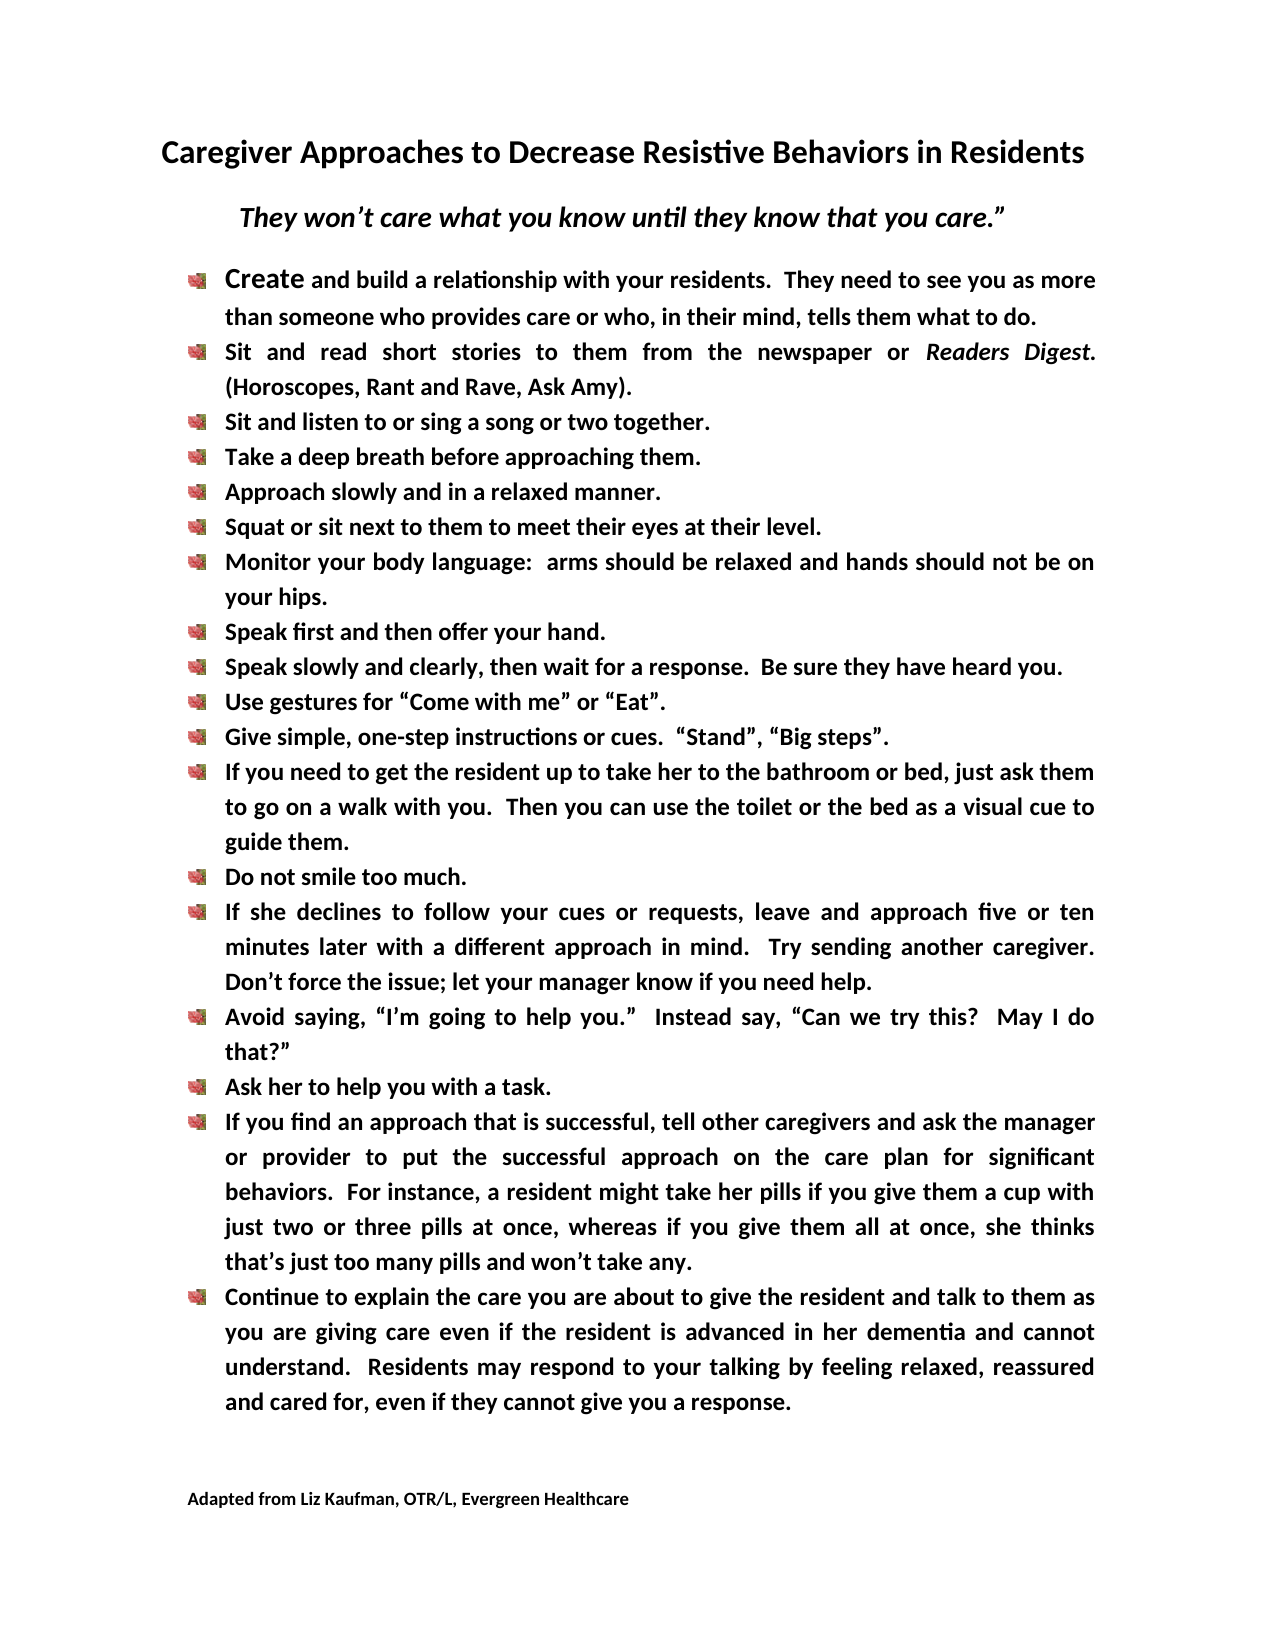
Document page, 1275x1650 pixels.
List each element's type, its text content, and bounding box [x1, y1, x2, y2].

list If she declines to follow your cues or requests, leave and approach five or ten minutes later with a different approach in mind. Try sending another caregiver. Don’t force the issue; let your manager know if you need help. [187, 896, 1097, 996]
list Avoid saying, “I’m going to help you.” Instead say, “Can we try this? May I do that?” [187, 1001, 1097, 1066]
list Create and build a relationship with your residents. They need to see you as more than someone who provides care or who, in their mind, tells them what to do. [187, 261, 1097, 331]
picture [188, 868, 206, 885]
picture [188, 448, 206, 465]
text Adapted from Liz Kaufman, OTR/L, Evergreen Healthcare [187, 1487, 1097, 1510]
picture [188, 553, 206, 570]
picture [188, 343, 206, 360]
list Squat or sit next to them to meet their eyes at their level. [187, 511, 1097, 541]
list Speak first and then offer your hand. [187, 616, 1097, 646]
picture [188, 1113, 206, 1130]
text They won’t care what you know until they know that you care.” [150, 199, 1097, 234]
picture [188, 1078, 206, 1095]
picture [188, 1288, 206, 1305]
picture [188, 518, 206, 535]
picture [188, 903, 206, 920]
list Do not smile too much. [187, 861, 1097, 891]
list Use gestures for “Come with me” or “Eat”. [187, 686, 1097, 716]
text Caregiver Approaches to Decrease Resistive Behaviors in Residents [150, 131, 1097, 172]
list Sit and listen to or sing a song or two together. [187, 406, 1097, 436]
list If you find an approach that is successful, tell other caregivers and ask the manager or provider to put the successful approach on the care plan for significant behaviors. For instance, a resident might take her pills if you give them a cup with just two or three pills at once, whereas if you give them all at once, she thinks that’s just too many pills and won’t take any. [187, 1106, 1097, 1276]
picture [188, 483, 206, 500]
picture [188, 658, 206, 675]
picture [188, 763, 206, 780]
list Give simple, one-step instructions or cues. “Stand”, “Big steps”. [187, 721, 1097, 751]
list Ask her to help you with a task. [187, 1071, 1097, 1101]
list Approach slowly and in a relaxed manner. [187, 476, 1097, 506]
list Take a deep breath before approaching them. [187, 441, 1097, 471]
picture [188, 693, 206, 710]
list Sit and read short stories to them from the newspaper or Readers Digest. (Horoscopes, Rant and Rave, Ask Amy). [187, 336, 1097, 401]
list If you need to get the resident up to take her to the bathroom or bed, just ask them to go on a walk with you. Then you can use the toilet or the bed as a visual cue to guide them. [187, 756, 1097, 856]
picture [188, 272, 206, 289]
picture [188, 728, 206, 745]
list Monitor your body language: arms should be relaxed and hands should not be on your hips. [187, 546, 1097, 611]
picture [188, 1008, 206, 1025]
picture [188, 623, 206, 640]
picture [188, 413, 206, 430]
list Speak slowly and clearly, then wait for a response. Be sure they have heard you. [187, 651, 1097, 681]
list Continue to explain the care you are about to give the resident and talk to them as you are giving care even if the resident is advanced in her dementia and cannot understand. Residents may respond to your talking by feeling relaxed, reassured and cared for, even if they cannot give you a response. [187, 1281, 1097, 1416]
